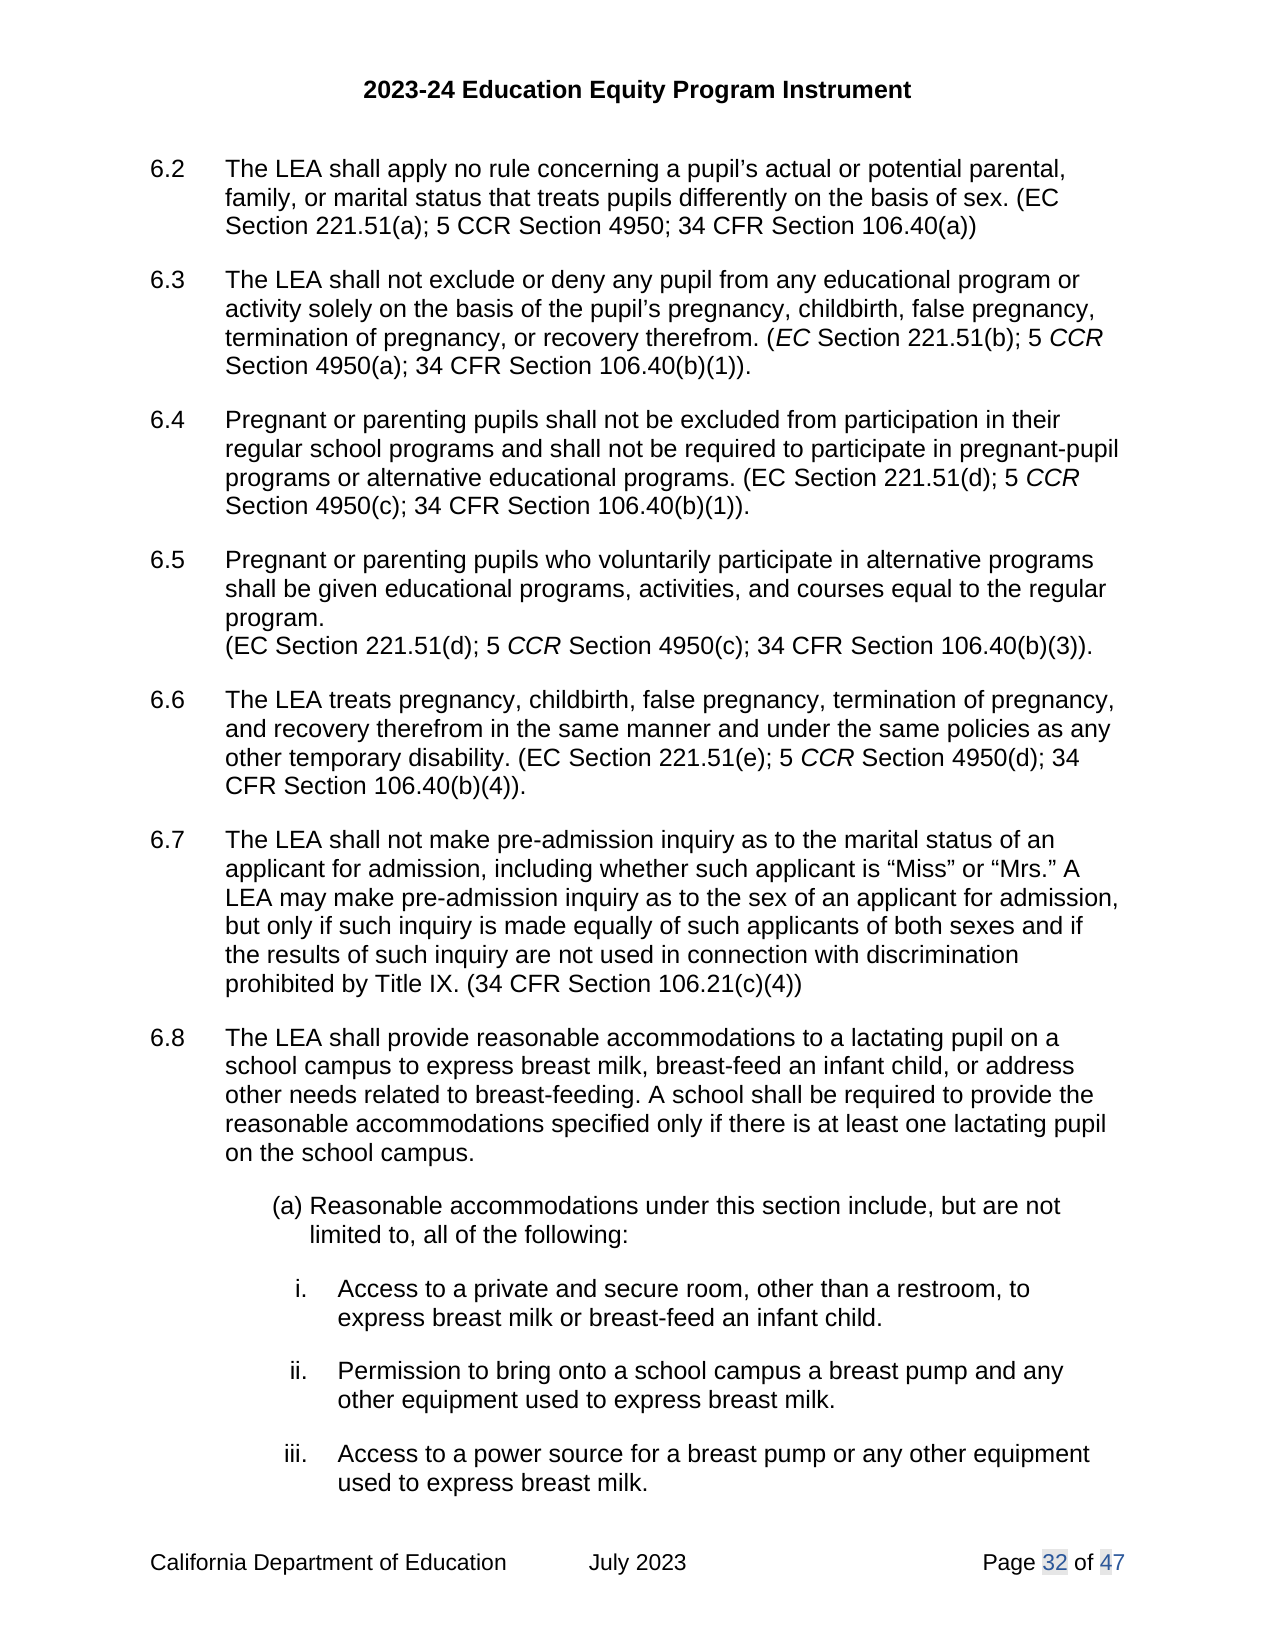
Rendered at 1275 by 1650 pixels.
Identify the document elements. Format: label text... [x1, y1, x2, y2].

list 6.3 The LEA shall not exclude or deny any pupil from any educational program or activity solely on the basis of the pupil’s pregnancy, childbirth, false pregnancy, termination of pregnancy, or recovery therefrom. (EC Section 221.51(b); 5 CCR Section 4950(a); 34 CFR Section 106.40(b)(1)). [150, 265, 1125, 380]
list 6.2 The LEA shall apply no rule concerning a pupil’s actual or potential parental, family, or marital status that treats pupils differently on the basis of sex. (EC Section 221.51(a); 5 CCR Section 4950; 34 CFR Section 106.40(a)) [150, 154, 1125, 240]
list 6.8 The LEA shall provide reasonable accommodations to a lactating pupil on a school campus to express breast milk, breast-feed an infant child, or address other needs related to breast-feeding. A school shall be required to provide the reasonable accommodations specified only if there is at least one lactating pupil on the school campus. [150, 1022, 1125, 1166]
text Permission to bring onto a school campus a breast pump and any other equipment used to express breast milk. [307, 1356, 1125, 1414]
text Access to a private and secure room, other than a restroom, to express breast milk or breast-feed an infant child. [307, 1274, 1125, 1331]
list 6.4 Pregnant or parenting pupils shall not be excluded from participation in their regular school programs and shall not be required to participate in pregnant-pupil programs or alternative educational programs. (EC Section 221.51(d); 5 CCR Section 4950(c); 34 CFR Section 106.40(b)(1)). [150, 405, 1125, 520]
text 6.7 The LEA shall not make pre-admission inquiry as to the marital status of an applicant for admission, including whether such applicant is “Miss” or “Mrs.” A LEA may make pre-admission inquiry as to the sex of an applicant for admission, but only if such inquiry is made equally of such applicants of both sexes and if the results of such inquiry are not used in connection with discrimination prohibited by Title IX. (34 CFR Section 106.21(c)(4)) [150, 825, 1125, 997]
list 6.6 The LEA treats pregnancy, childbirth, false pregnancy, termination of pregnancy, and recovery therefrom in the same manner and under the same policies as any other temporary disability. (EC Section 221.51(e); 5 CCR Section 4950(d); 34 CFR Section 106.40(b)(4)). [150, 685, 1125, 800]
text Access to a power source for a breast pump or any other equipment used to express breast milk. [307, 1439, 1125, 1496]
list Reasonable accommodations under this section include, but are not limited to, all of the following: [272, 1191, 1125, 1249]
list 6.5 Pregnant or parenting pupils who voluntarily participate in alternative programs shall be given educational programs, activities, and courses equal to the regular program. (EC Section 221.51(d); 5 CCR Section 4950(c); 34 CFR Section 106.40(b)(3)). [150, 545, 1125, 660]
